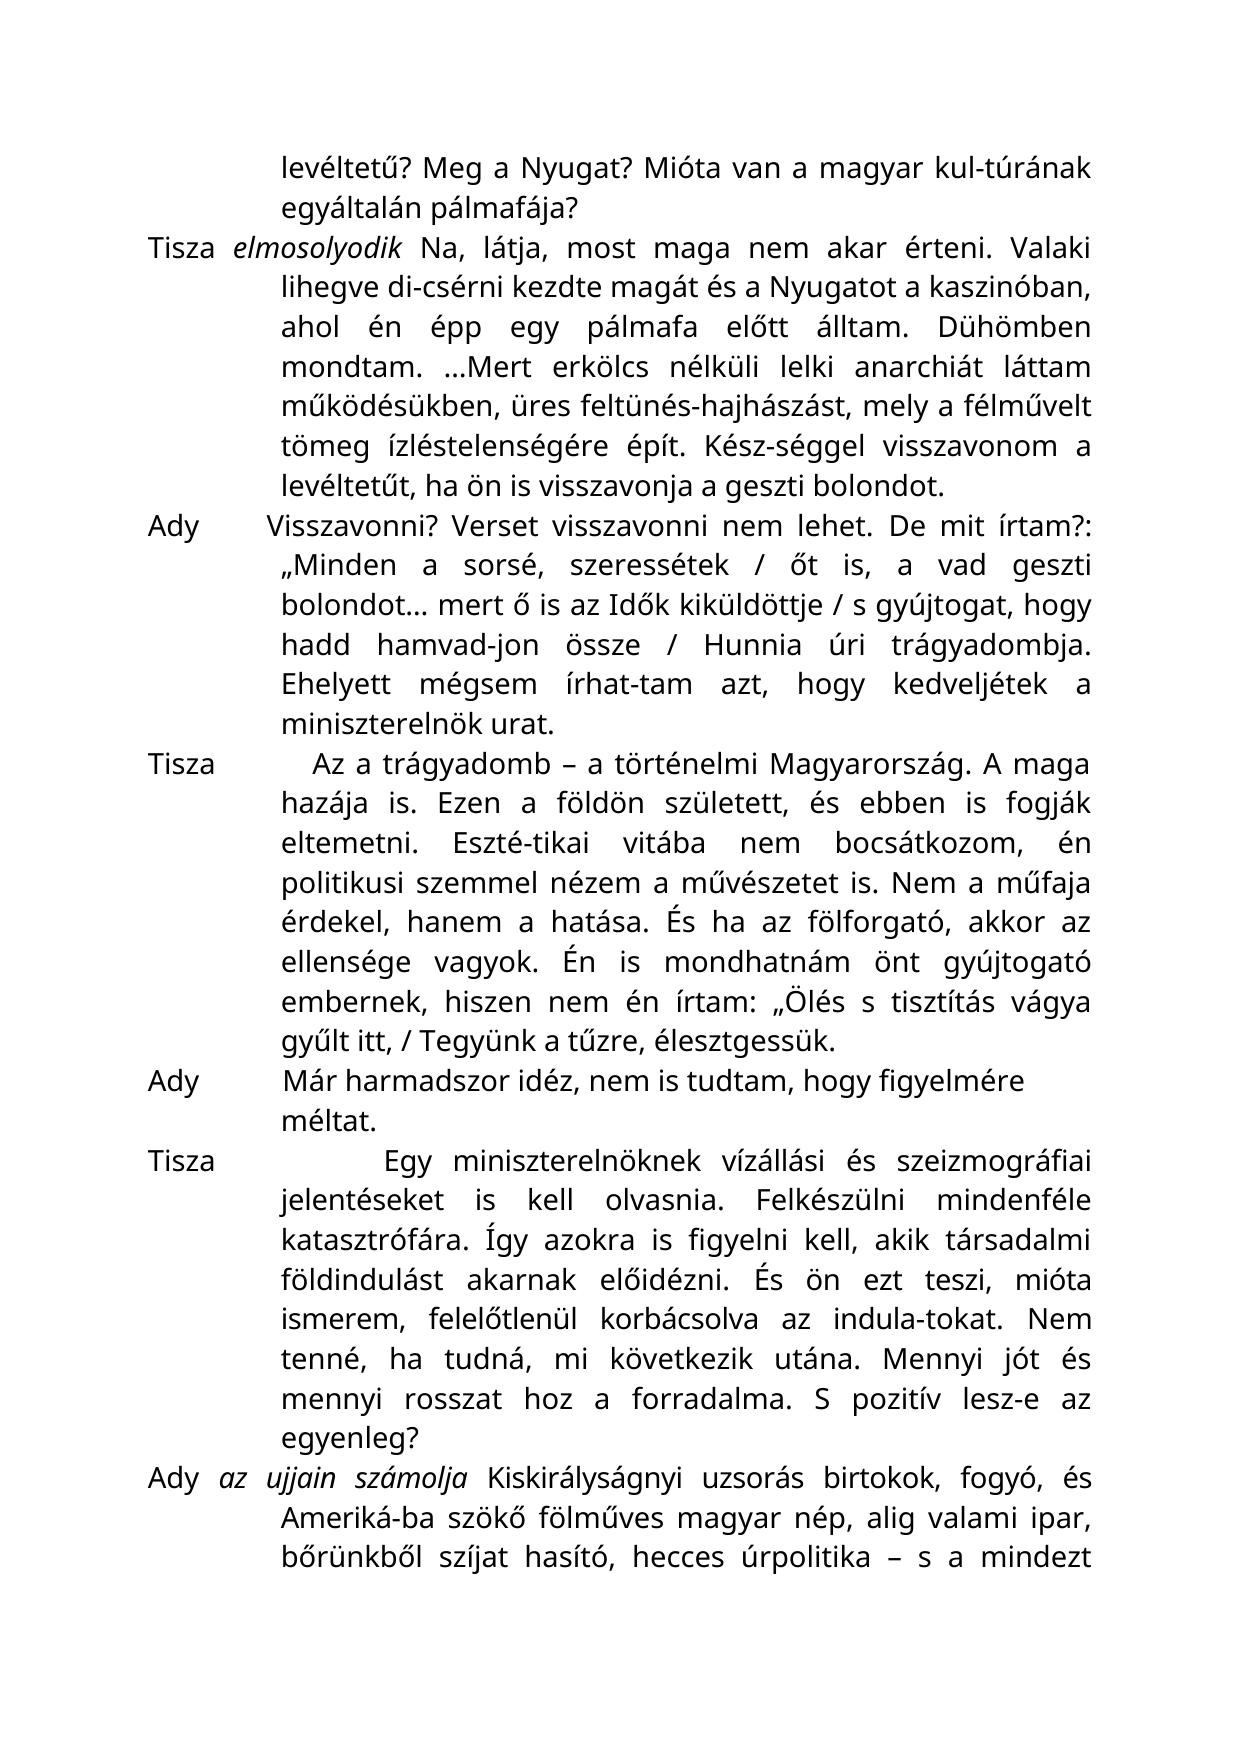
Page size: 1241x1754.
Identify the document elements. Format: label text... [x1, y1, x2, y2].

text Tisza Az a trágyadomb – a történelmi Magyarország. A maga hazája is. Ezen a földön született, és ebben is fogják eltemetni. Eszté-tikai vitába nem bocsátkozom, én politikusi szemmel nézem a művészetet is. Nem a műfaja érdekel, hanem a hatása. És ha az fölforgató, akkor az ellensége vagyok. Én is mondhatnám önt gyújtogató embernek, hiszen nem én írtam: „Ölés s tisztítás vágya gyűlt itt, / Tegyünk a tűzre, élesztgessük. [148, 743, 1093, 1060]
text Tisza Egy miniszterelnöknek vízállási és szeizmográfiai jelentéseket is kell olvasnia. Felkészülni mindenféle katasztrófára. Így azokra is figyelni kell, akik társadalmi földindulást akarnak előidézni. És ön ezt teszi, mióta ismerem, felelőtlenül korbácsolva az indula-tokat. Nem tenné, ha tudná, mi következik utána. Mennyi jót és mennyi rosszat hoz a forradalma. S pozitív lesz-e az egyenleg? [148, 1140, 1093, 1457]
text Ady Visszavonni? Verset visszavonni nem lehet. De mit írtam?: „Minden a sorsé, szeressétek / őt is, a vad geszti bolondot… mert ő is az Idők kiküldöttje / s gyújtogat, hogy hadd hamvad-jon össze / Hunnia úri trágyadombja. Ehelyett mégsem írhat-tam azt, hogy kedveljétek a miniszterelnök urat. [148, 505, 1093, 743]
text Ady Már harmadszor idéz, nem is tudtam, hogy figyelmére méltat. [148, 1060, 1093, 1140]
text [148, 148, 1093, 227]
text Tisza elmosolyodik Na, látja, most maga nem akar érteni. Valaki lihegve di-csérni kezdte magát és a Nyugatot a kaszinóban, ahol én épp egy pálmafa előtt álltam. Dühömben mondtam. …Mert erkölcs nélküli lelki anarchiát láttam működésükben, üres feltünés-hajhászást, mely a félművelt tömeg ízléstelenségére épít. Kész-séggel visszavonom a levéltetűt, ha ön is visszavonja a geszti bolondot. [148, 227, 1093, 505]
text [148, 1457, 1093, 1576]
